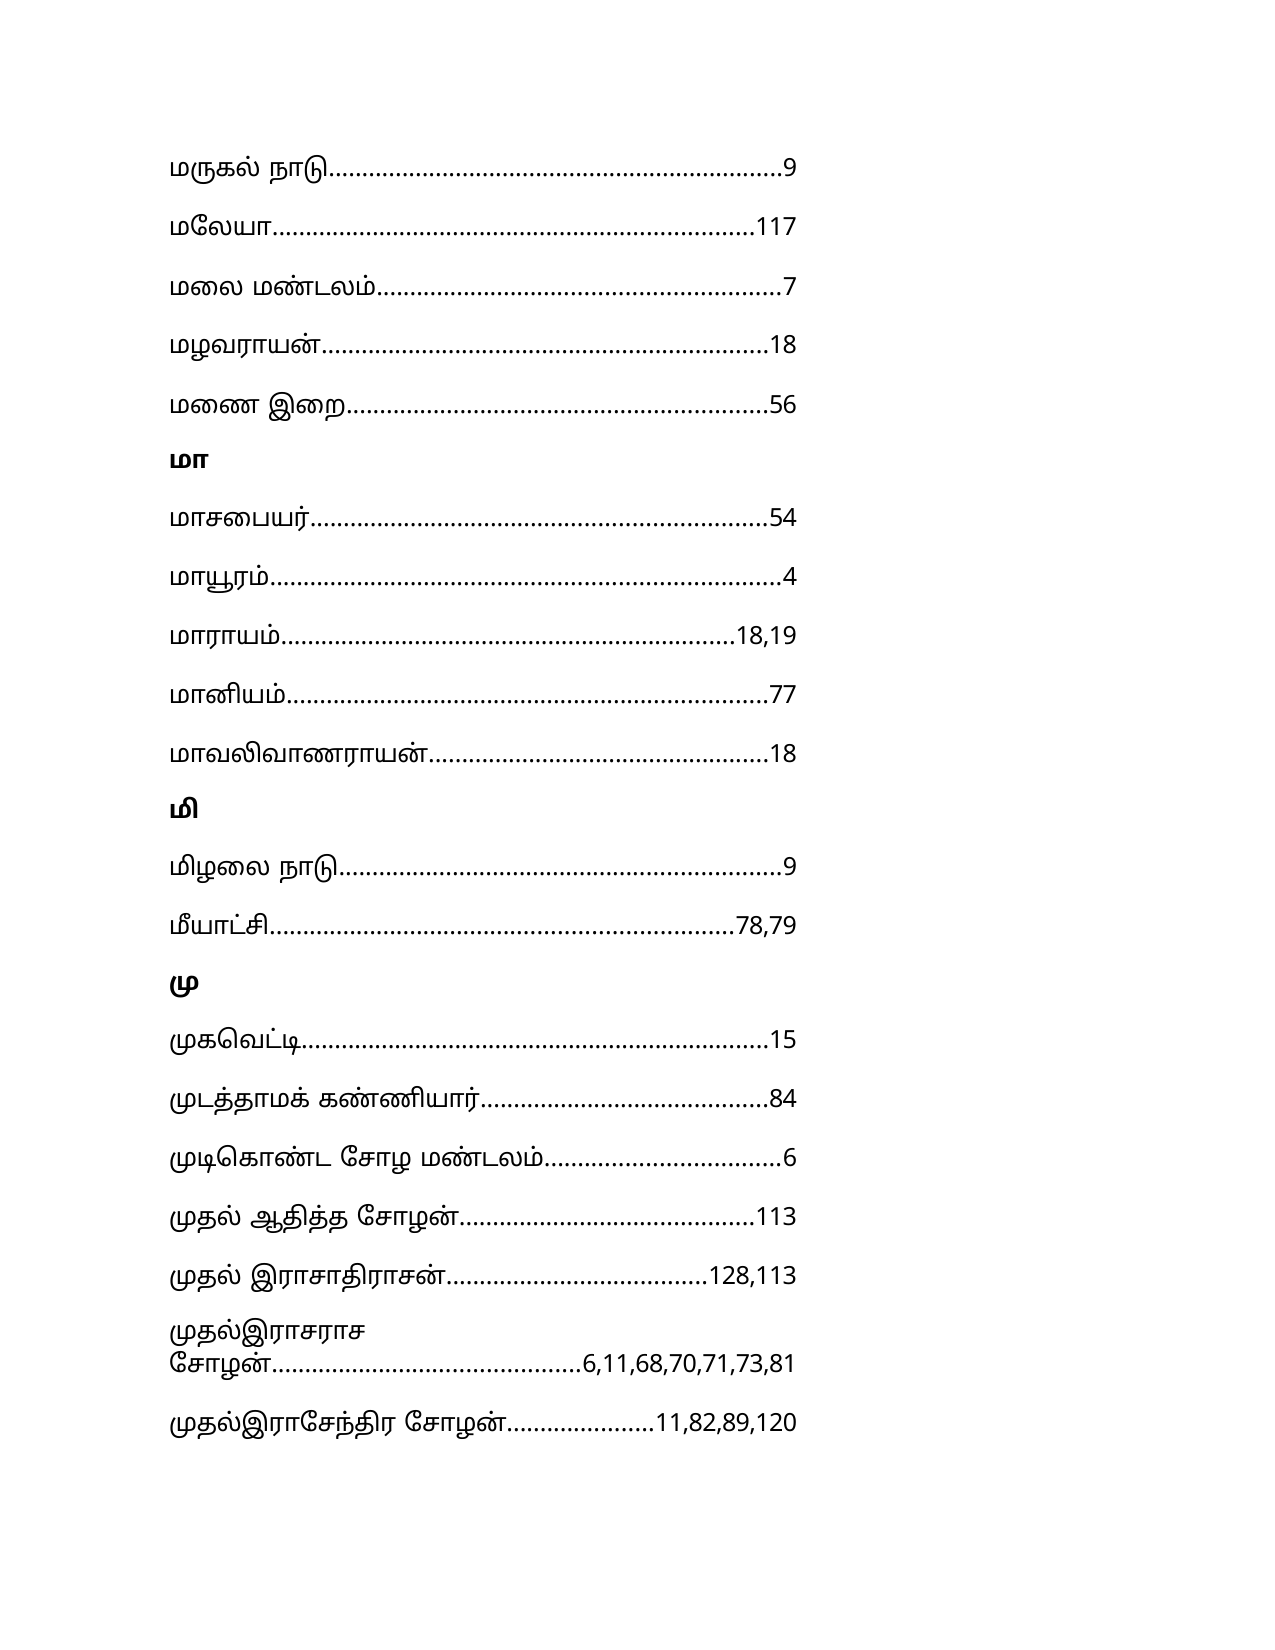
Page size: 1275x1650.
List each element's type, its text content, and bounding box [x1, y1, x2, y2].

text மி [169, 795, 1125, 824]
text மானியம் 77 [169, 677, 1125, 711]
text முதல் ஆதித்த சோழன் 113 [169, 1198, 1125, 1232]
text மீயாட்சி 78,79 [169, 908, 1125, 942]
text மாயூரம் 4 [169, 558, 1125, 593]
text முதல் இராசாதிராசன் 128,113 [169, 1257, 1125, 1292]
text மலை மண்டலம் 7 [169, 268, 1125, 302]
text மு [169, 967, 1125, 996]
text மாராயம் 18,19 [169, 618, 1125, 652]
text மா [169, 445, 1125, 474]
text முகவெட்டி 15 [169, 1021, 1125, 1055]
text முடத்தாமக் கண்ணியார் 84 [169, 1080, 1125, 1114]
text முதல்இராசராச சோழன் 6,11,68,70,71,73,81 [169, 1317, 1125, 1380]
text மாசபையர் 54 [169, 499, 1125, 533]
text மலேயா 117 [169, 209, 1125, 243]
text மிழலை நாடு 9 [169, 849, 1125, 883]
text மருகல் நாடு 9 [169, 150, 1125, 184]
text முடிகொண்ட சோழ மண்டலம் 6 [169, 1139, 1125, 1173]
text மாவலிவாணராயன் 18 [169, 736, 1125, 770]
text மழவராயன் 18 [169, 327, 1125, 361]
text மணை இறை 56 [169, 386, 1125, 420]
text முதல்இராசேந்திர சோழன் 11,82,89,120 [169, 1405, 1125, 1439]
